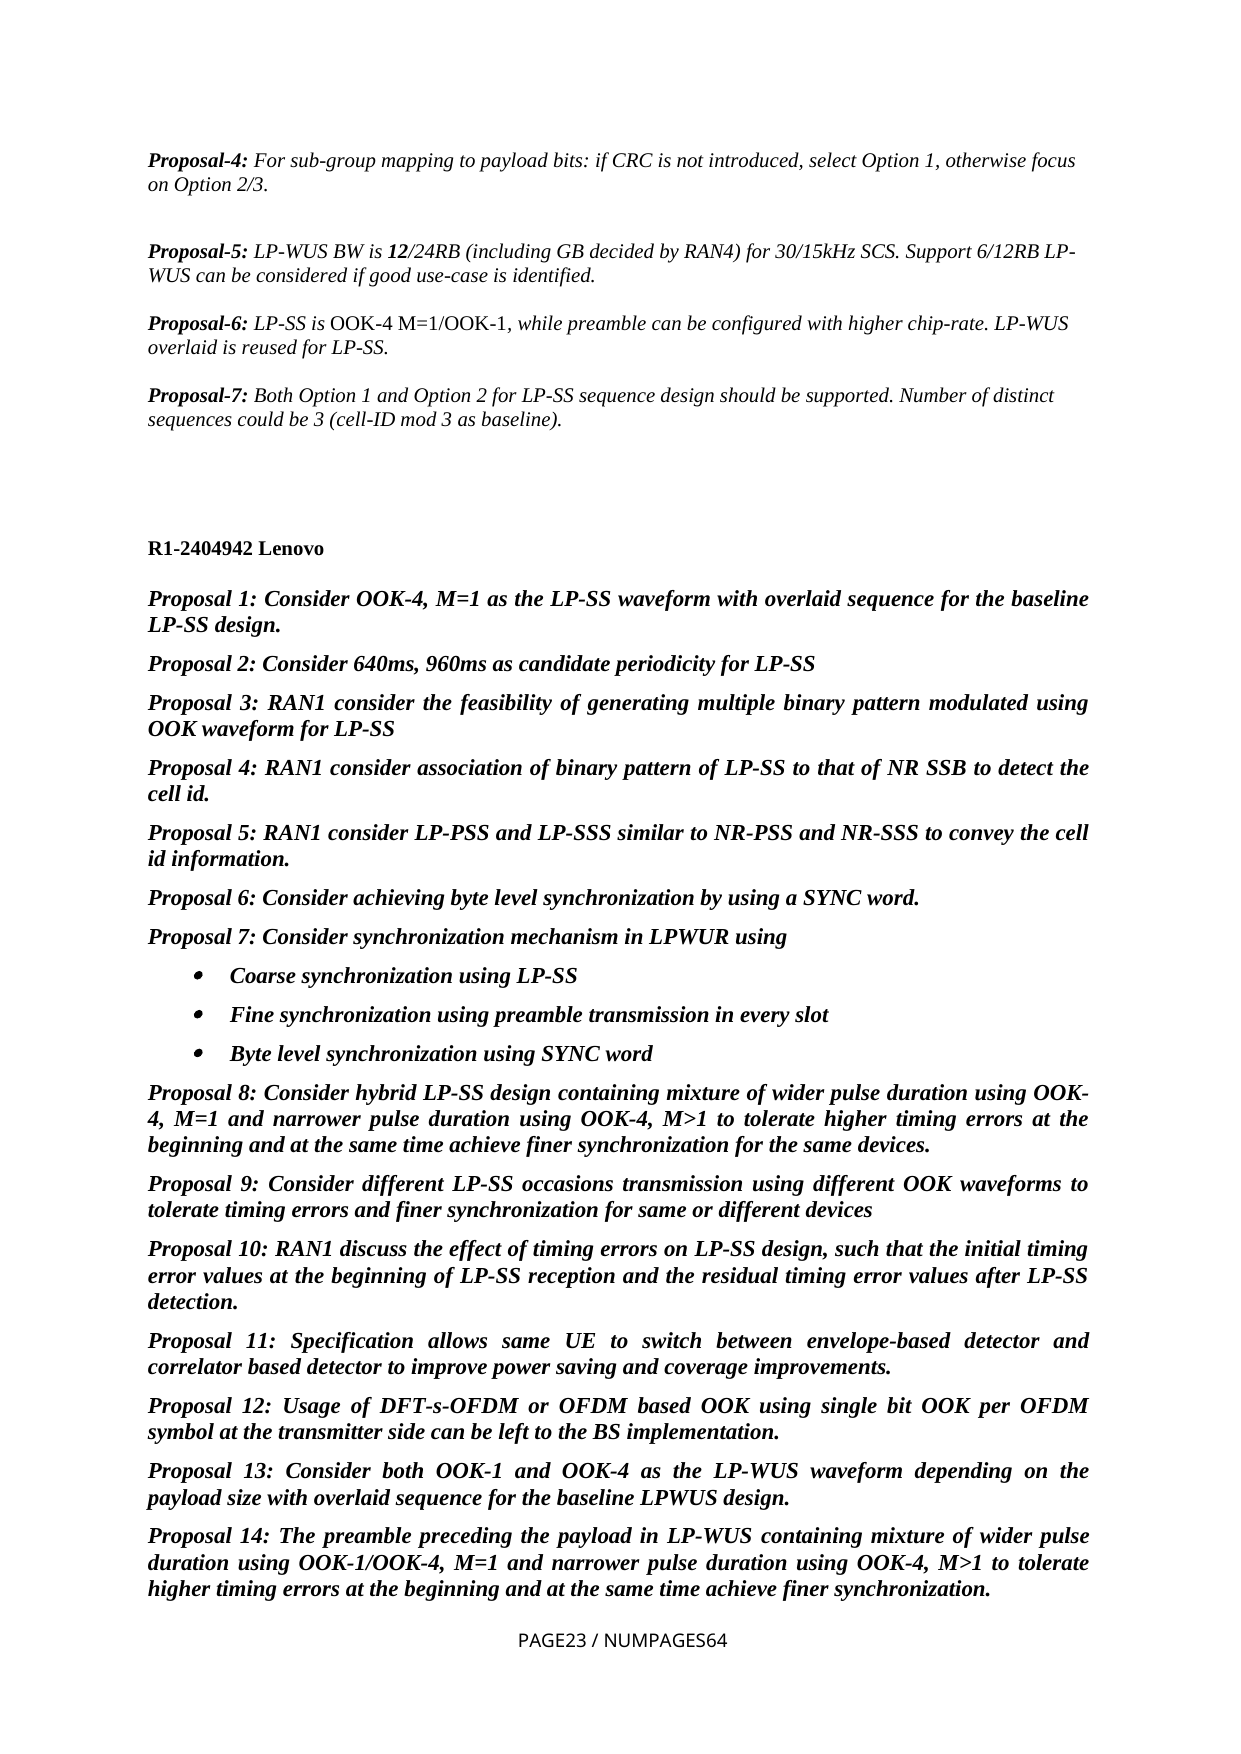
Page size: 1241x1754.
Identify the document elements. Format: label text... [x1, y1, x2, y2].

text Proposal 2: Consider 640ms, 960ms as candidate periodicity for LP-SS [148, 650, 1092, 676]
text Proposal 5: RAN1 consider LP-PSS and LP-SSS similar to NR-PSS and NR-SSS to convey the cell id information. [148, 819, 1092, 872]
list Coarse synchronization using LP-SS [192, 962, 1092, 988]
text Proposal 6: Consider achieving byte level synchronization by using a SYNC word. [148, 884, 1092, 911]
text Proposal-5: LP-WUS BW is 12/24RB (including GB decided by RAN4) for 30/15kHz SCS. Support 6/12RB LP-WUS can be considered if good use-case is identified. [148, 239, 1092, 287]
text Proposal-7: Both Option 1 and Option 2 for LP-SS sequence design should be supported. Number of distinct sequences could be 3 (cell-ID mod 3 as baseline). [148, 383, 1092, 431]
text Proposal 11: Specification allows same UE to switch between envelope-based detector and correlator based detector to improve power saving and coverage improvements. [148, 1327, 1092, 1379]
text Proposal 7: Consider synchronization mechanism in LPWUR using [148, 923, 1092, 949]
list Fine synchronization using preamble transmission in every slot [192, 1001, 1092, 1027]
list Byte level synchronization using SYNC word [192, 1040, 1092, 1066]
text Proposal-6: LP-SS is OOK-4 M=1/OOK-1, while preamble can be configured with higher chip-rate. LP-WUS overlaid is reused for LP-SS. [148, 311, 1092, 359]
text R1-2404942 Lenovo [148, 536, 1092, 559]
text Proposal 3: RAN1 consider the feasibility of generating multiple binary pattern modulated using OOK waveform for LP-SS [148, 689, 1092, 741]
text Proposal 10: RAN1 discuss the effect of timing errors on LP-SS design, such that the initial timing error values at the beginning of LP-SS reception and the residual timing error values after LP-SS detection. [148, 1235, 1092, 1314]
text Proposal 1: Consider OOK-4, M=1 as the LP-SS waveform with overlaid sequence for the baseline LP-SS design. [148, 584, 1092, 637]
text Proposal 14: The preamble preceding the payload in LP-WUS containing mixture of wider pulse duration using OOK-1/OOK-4, M=1 and narrower pulse duration using OOK-4, M>1 to tolerate higher timing errors at the beginning and at the same time achieve finer synchronization. [148, 1522, 1092, 1602]
text Proposal 9: Consider different LP-SS occasions transmission using different OOK waveforms to tolerate timing errors and finer synchronization for same or different devices [148, 1170, 1092, 1223]
text Proposal-4: For sub-group mapping to payload bits: if CRC is not introduced, select Option 1, otherwise focus on Option 2/3. [148, 148, 1092, 196]
text Proposal 8: Consider hybrid LP-SS design containing mixture of wider pulse duration using OOK-4, M=1 and narrower pulse duration using OOK-4, M>1 to tolerate higher timing errors at the beginning and at the same time achieve finer synchronization for the same devices. [148, 1078, 1092, 1158]
text Proposal 13: Consider both OOK-1 and OOK-4 as the LP-WUS waveform depending on the payload size with overlaid sequence for the baseline LPWUS design. [148, 1457, 1092, 1510]
text Proposal 12: Usage of DFT-s-OFDM or OFDM based OOK using single bit OOK per OFDM symbol at the transmitter side can be left to the BS implementation. [148, 1392, 1092, 1445]
text Proposal 4: RAN1 consider association of binary pattern of LP-SS to that of NR SSB to detect the cell id. [148, 754, 1092, 807]
